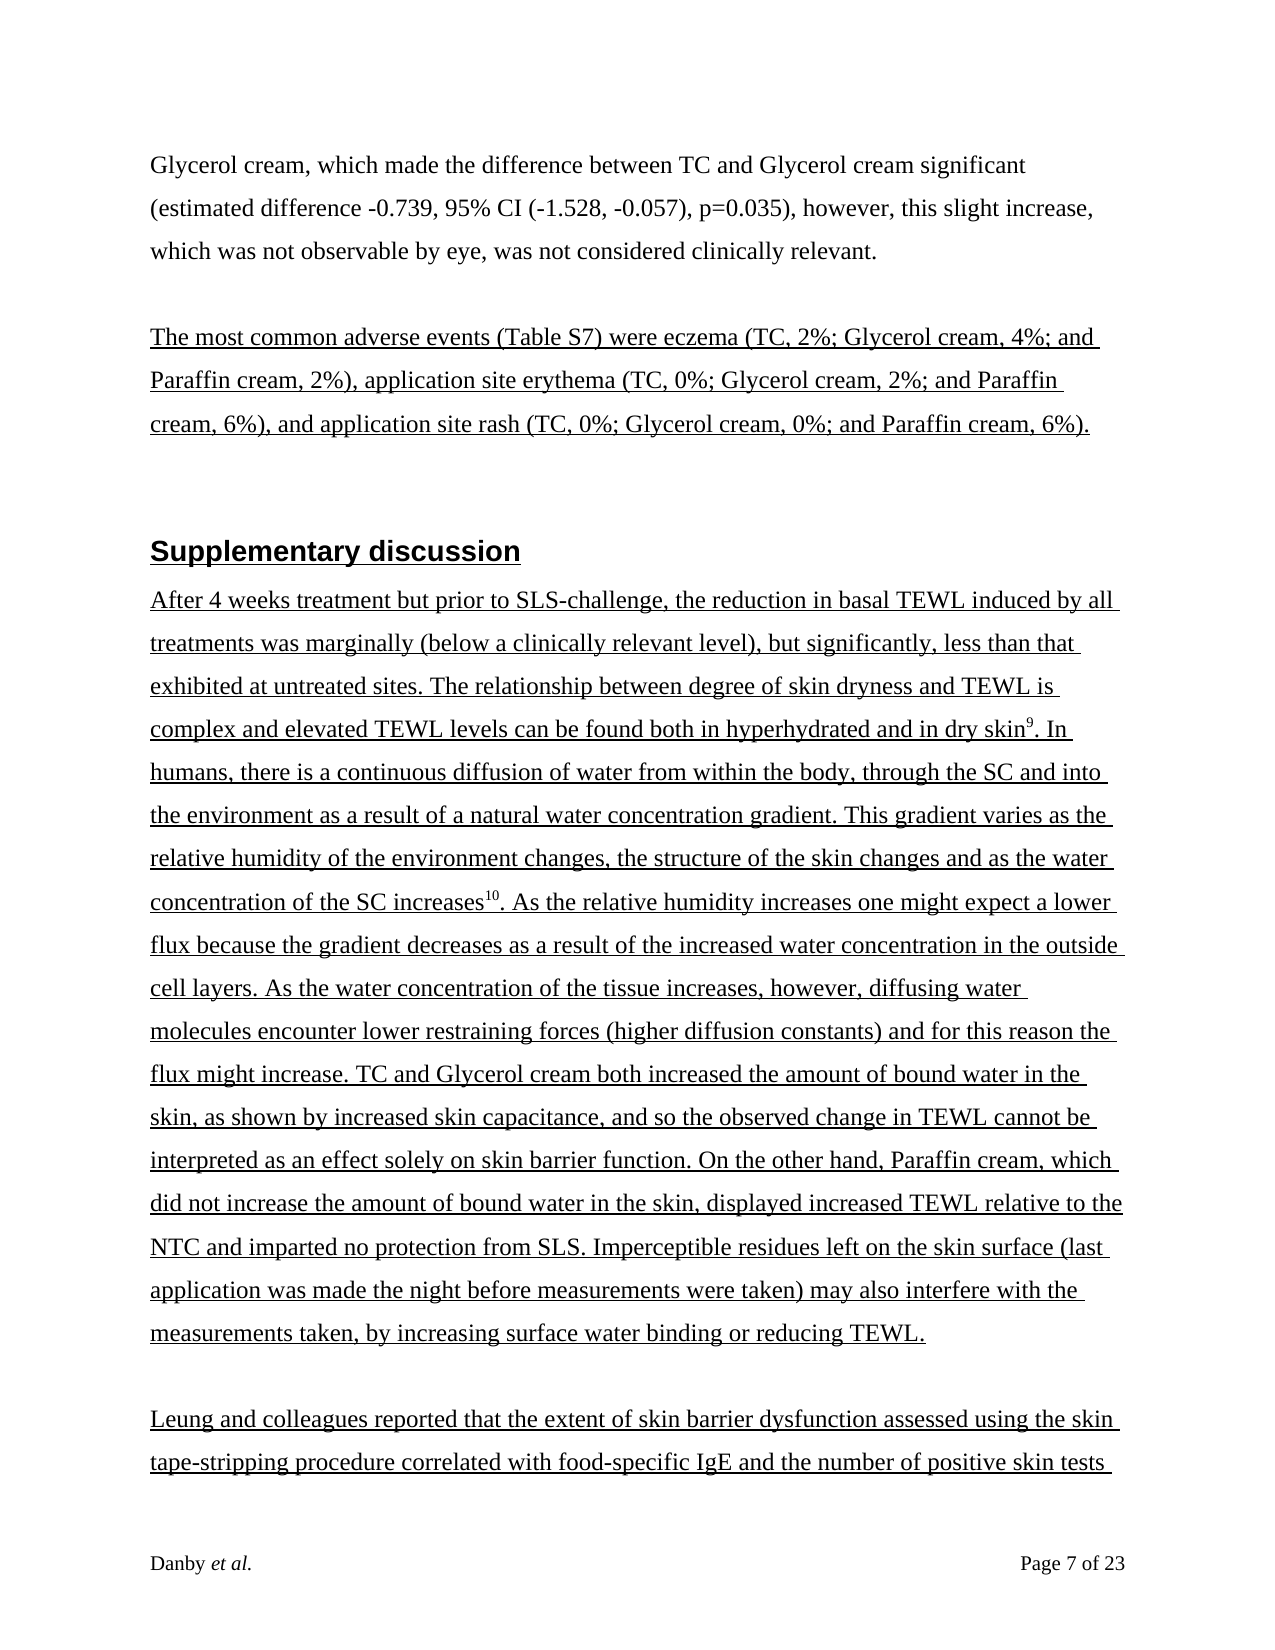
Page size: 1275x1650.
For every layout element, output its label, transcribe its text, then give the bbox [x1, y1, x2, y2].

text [150, 1404, 1125, 1476]
text The most common adverse events (Table S7) were eczema (TC, 2%; Glycerol cream, 4%; and Paraffin cream, 2%), application site erythema (TC, 0%; Glycerol cream, 2%; and Paraffin cream, 6%), and application site rash (TC, 0%; Glycerol cream, 0%; and Paraffin cream, 6%). [150, 322, 1125, 437]
text After 4 weeks treatment but prior to SLS-challenge, the reduction in basal TEWL induced by all treatments was marginally (below a clinically relevant level), but significantly, less than that exhibited at untreated sites. The relationship between degree of skin dryness and TEWL is complex and elevated TEWL levels can be found both in hyperhydrated and in dry skin9. In humans, there is a continuous diffusion of water from within the body, through the SC and into the environment as a result of a natural water concentration gradient. This gradient varies as the relative humidity of the environment changes, the structure of the skin changes and as the water concentration of the SC increases10. As the relative humidity increases one might expect a lower flux because the gradient decreases as a result of the increased water concentration in the outside cell layers. As the water concentration of the tissue increases, however, diffusing water molecules encounter lower restraining forces (higher diffusion constants) and for this reason the flux might increase. TC and Glycerol cream both increased the amount of bound water in the skin, as shown by increased skin capacitance, and so the observed change in TEWL cannot be interpreted as an effect solely on skin barrier function. On the other hand, Paraffin cream, which did not increase the amount of bound water in the skin, displayed increased TEWL relative to the NTC and imparted no protection from SLS. Imperceptible residues left on the skin surface (last application was made the night before measurements were taken) may also interfere with the measurements taken, by increasing surface water binding or reducing TEWL. [150, 956, 1125, 1347]
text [150, 150, 1125, 265]
text After 4 weeks treatment but prior to SLS-challenge, the reduction in basal TEWL induced by all treatments was marginally (below a clinically relevant level), but significantly, less than that exhibited at untreated sites. The relationship between degree of skin dryness and TEWL is complex and elevated TEWL levels can be found both in hyperhydrated and in dry skin9. In humans, there is a continuous diffusion of water from within the body, through the SC and into the environment as a result of a natural water concentration gradient. This gradient varies as the relative humidity of the environment changes, the structure of the skin changes and as the water concentration of the SC increases10. As the relative humidity increases one might expect a lower flux because the gradient decreases as a result of the increased water concentration in the outside cell layers. As the water concentration of the tissue increases, however, diffusing water molecules encounter lower restraining forces (higher diffusion constants) and for this reason the flux might increase. TC and Glycerol cream both increased the amount of bound water in the skin, as shown by increased skin capacitance, and so the observed change in TEWL cannot be interpreted as an effect solely on skin barrier function. On the other hand, Paraffin cream, which did not increase the amount of bound water in the skin, displayed increased TEWL relative to the NTC and imparted no protection from SLS. Imperceptible residues left on the skin surface (last application was made the night before measurements were taken) may also interfere with the measurements taken, by increasing surface water binding or reducing TEWL. [150, 585, 1125, 955]
subtitle Supplementary discussion [150, 534, 1125, 568]
